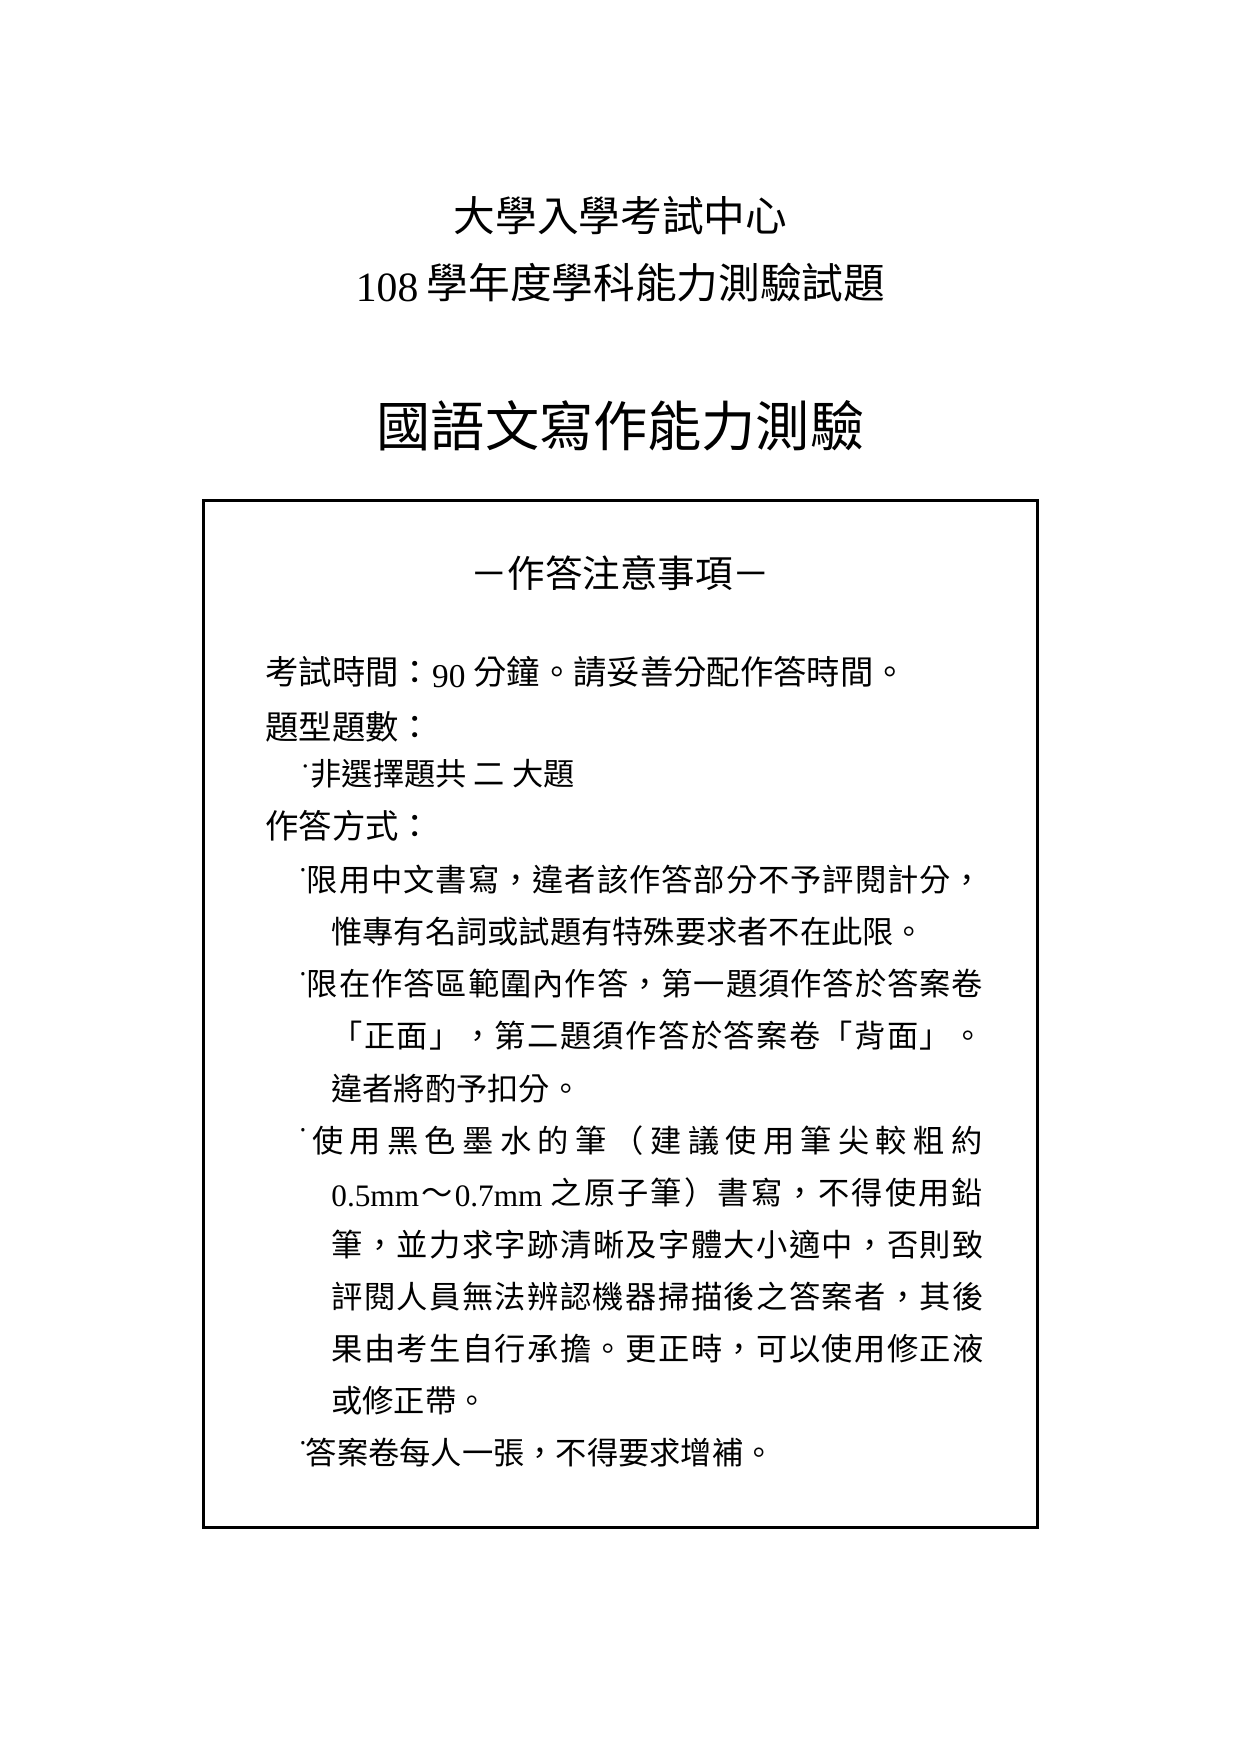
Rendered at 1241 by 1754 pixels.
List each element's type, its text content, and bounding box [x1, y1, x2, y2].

table_header －作答注意事項－ 考試時間：90 分鐘。請妥善分配作答時間。 題型題數： ˙非選擇題共 二 大題 作答方式： ˙限用中文書寫，違者該作答部分不予評閱計分，惟專有名詞或試題有特殊要求者不在此限。 ˙限在作答區範圍內作答，第一題須作答於答案卷「正面」，第二題須作答於答案卷「背面」。違者將酌予扣分。 ˙使用黑色墨水的筆（建議使用筆尖較粗約 0.5mm〜0.7mm之原子筆）書寫，不得使用鉛筆，並力求字跡清晰及字體大小適中，否則致評閱人員無法辨認機器掃描後之答案者，其後果由考生自行承擔。更正時，可以使用修正液或修正帶。 ˙答案卷每人一張，不得要求增補。 [205, 502, 1036, 1526]
text 大學入學考試中心 [133, 183, 1107, 244]
text 國語文寫作能力測驗 [133, 383, 1107, 462]
text 108學年度學科能力測驗試題 [133, 250, 1107, 310]
